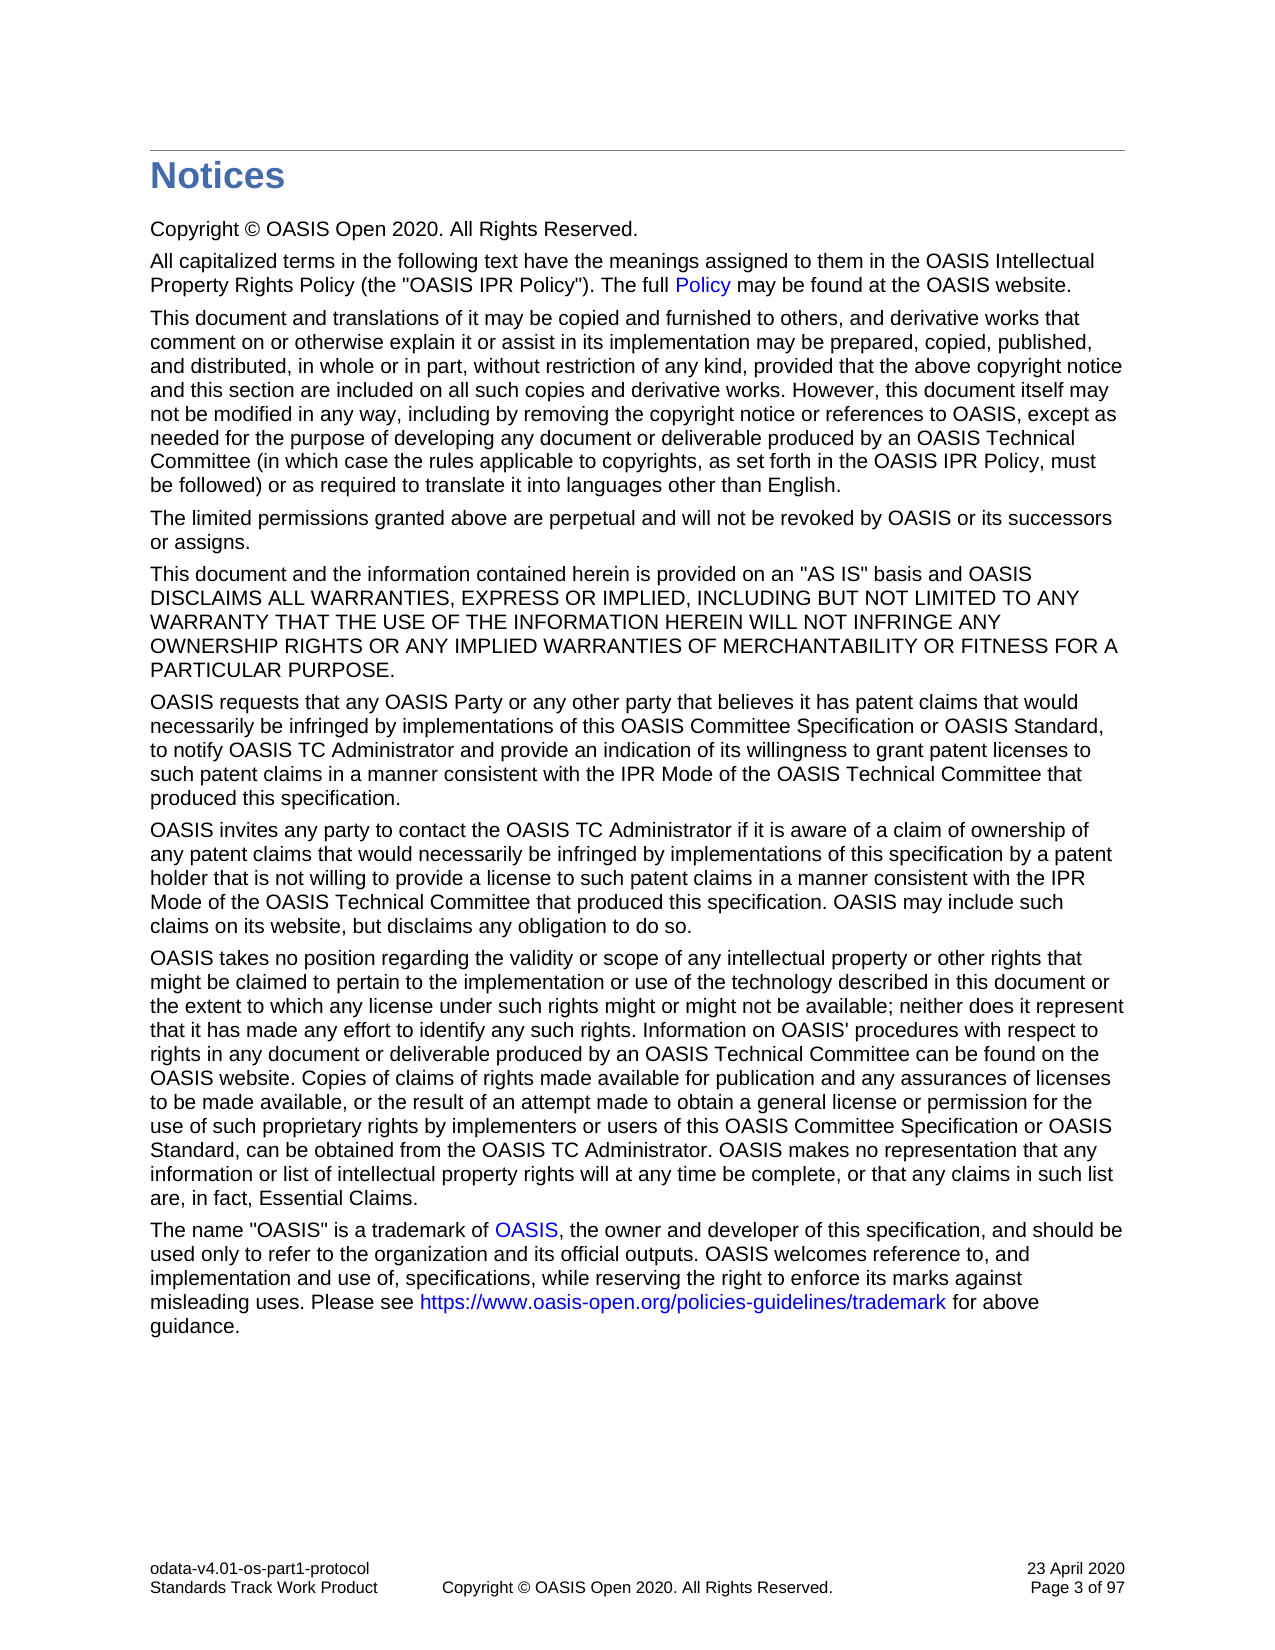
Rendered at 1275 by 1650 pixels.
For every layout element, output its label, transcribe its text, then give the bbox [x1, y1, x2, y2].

text OASIS takes no position regarding the validity or scope of any intellectual property or other rights that might be claimed to pertain to the implementation or use of the technology described in this document or the extent to which any license under such rights might or might not be available; neither does it represent that it has made any effort to identify any such rights. Information on OASIS' procedures with respect to rights in any document or deliverable produced by an OASIS Technical Committee can be found on the OASIS website. Copies of claims of rights made available for publication and any assurances of licenses to be made available, or the result of an attempt made to obtain a general license or permission for the use of such proprietary rights by implementers or users of this OASIS Committee Specification or OASIS Standard, can be obtained from the OASIS TC Administrator. OASIS makes no representation that any information or list of intellectual property rights will at any time be complete, or that any claims in such list are, in fact, Essential Claims. [150, 946, 1125, 1210]
text The limited permissions granted above are perpetual and will not be revoked by OASIS or its successors or assigns. [150, 506, 1125, 553]
text Copyright © OASIS Open 2020. All Rights Reserved. [150, 217, 1125, 241]
text This document and translations of it may be copied and furnished to others, and derivative works that comment on or otherwise explain it or assist in its implementation may be prepared, copied, published, and distributed, in whole or in part, without restriction of any kind, provided that the above copyright notice and this section are included on all such copies and derivative works. However, this document itself may not be modified in any way, including by removing the copyright notice or references to OASIS, except as needed for the purpose of developing any document or deliverable produced by an OASIS Technical Committee (in which case the rules applicable to copyrights, as set forth in the OASIS IPR Policy, must be followed) or as required to translate it into languages other than English. [150, 306, 1125, 497]
text The name "OASIS" is a trademark of OASIS, the owner and developer of this specification, and should be used only to refer to the organization and its official outputs. OASIS welcomes reference to, and implementation and use of, specifications, while reserving the right to enforce its marks against misleading uses. Please see https://www.oasis-open.org/policies-guidelines/trademark for above guidance. [150, 1218, 1125, 1338]
text This document and the information contained herein is provided on an "AS IS" basis and OASIS DISCLAIMS ALL WARRANTIES, EXPRESS OR IMPLIED, INCLUDING BUT NOT LIMITED TO ANY WARRANTY THAT THE USE OF THE INFORMATION HEREIN WILL NOT INFRINGE ANY OWNERSHIP RIGHTS OR ANY IMPLIED WARRANTIES OF MERCHANTABILITY OR FITNESS FOR A PARTICULAR PURPOSE. [150, 562, 1125, 682]
text All capitalized terms in the following text have the meanings assigned to them in the OASIS Intellectual Property Rights Policy (the "OASIS IPR Policy"). The full Policy may be found at the OASIS website. [150, 249, 1125, 297]
text Notices [150, 151, 1125, 196]
text OASIS invites any party to contact the OASIS TC Administrator if it is aware of a claim of ownership of any patent claims that would necessarily be infringed by implementations of this specification by a patent holder that is not willing to provide a license to such patent claims in a manner consistent with the IPR Mode of the OASIS Technical Committee that produced this specification. OASIS may include such claims on its website, but disclaims any obligation to do so. [150, 818, 1125, 938]
text OASIS requests that any OASIS Party or any other party that believes it has patent claims that would necessarily be infringed by implementations of this OASIS Committee Specification or OASIS Standard, to notify OASIS TC Administrator and provide an indication of its willingness to grant patent licenses to such patent claims in a manner consistent with the IPR Mode of the OASIS Technical Committee that produced this specification. [150, 690, 1125, 810]
